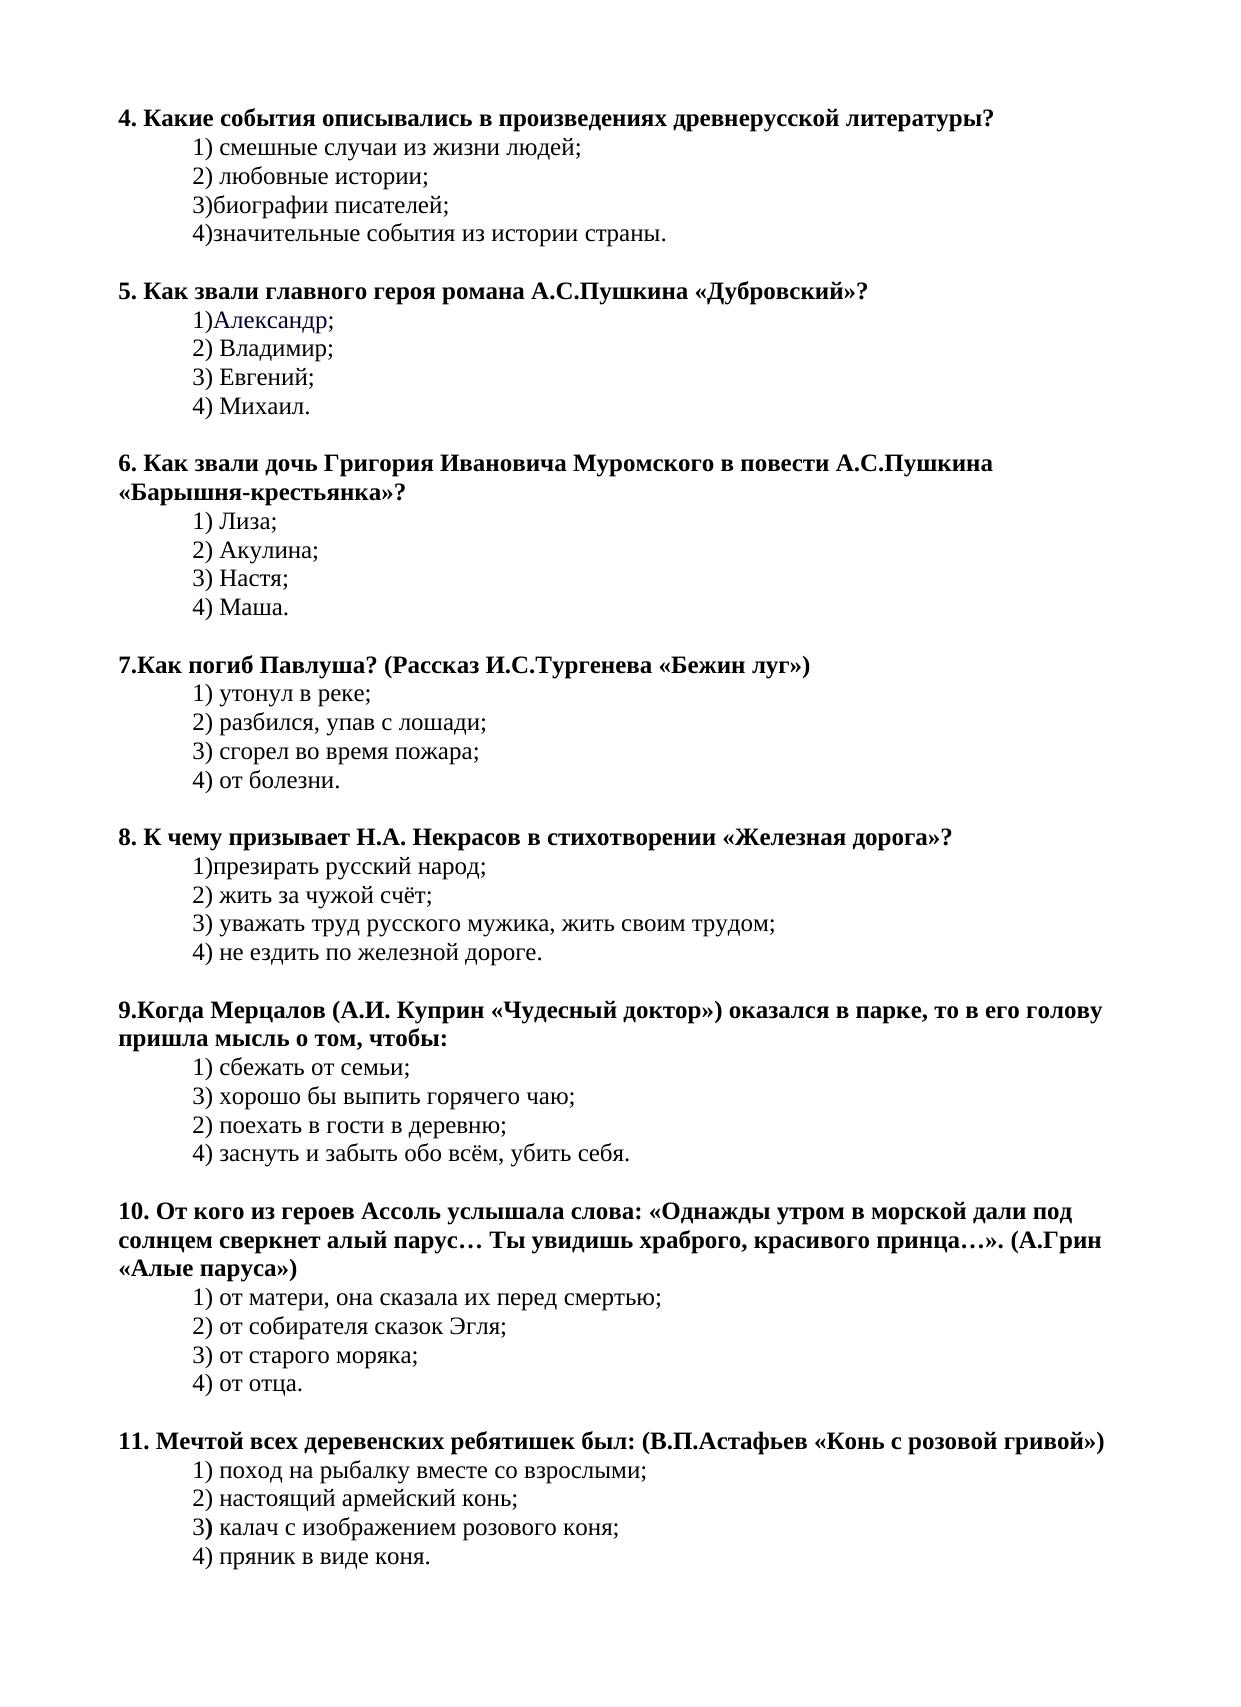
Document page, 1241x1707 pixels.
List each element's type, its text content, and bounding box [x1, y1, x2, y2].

text 2) любовные истории; [118, 161, 1122, 190]
text 1) сбежать от семьи; [118, 1052, 1122, 1081]
text 4)значительные события из истории страны. [118, 218, 1122, 247]
text 3) уважать труд русского мужика, жить своим трудом; [118, 908, 1122, 937]
text 2) Акулина; [118, 535, 1122, 563]
text 1) Лиза; [118, 506, 1122, 535]
text 4) от болезни. [118, 765, 1122, 793]
text 1) от матери, она сказала их перед смертью; [118, 1282, 1122, 1311]
text 8. К чему призывает Н.А. Некрасов в стихотворении «Железная дорога»? [118, 822, 1122, 851]
text 3) калач с изображением розового коня; [118, 1512, 1122, 1541]
text 4) заснуть и забыть обо всём, убить себя. [118, 1138, 1122, 1167]
text 2) разбился, упав с лошади; [118, 707, 1122, 736]
text 10. От кого из героев Ассоль услышала слова: «Однажды утром в морской дали под солнцем сверкнет алый парус… Ты увидишь храброго, красивого принца…». (А.Грин «Алые паруса») [118, 1196, 1122, 1282]
text 4) пряник в виде коня. [118, 1541, 1122, 1570]
text 1)презирать русский народ; [118, 851, 1122, 880]
text 5. Как звали главного героя романа А.С.Пушкина «Дубровский»? [118, 276, 1122, 305]
text 1) утонул в реке; [118, 678, 1122, 707]
text 7.Как погиб Павлуша? (Рассказ И.С.Тургенева «Бежин луг») [118, 650, 1122, 678]
text 11. Мечтой всех деревенских ребятишек был: (В.П.Астафьев «Конь с розовой гривой») [118, 1426, 1122, 1455]
text 4. Какие события описывались в произведениях древнерусской литературы? [118, 103, 1122, 132]
text 1) смешные случаи из жизни людей; [118, 132, 1122, 161]
text 4) Михаил. [118, 391, 1122, 420]
text 4) Маша. [118, 592, 1122, 621]
text 3)биографии писателей; [118, 190, 1122, 218]
text 2) жить за чужой счёт; [118, 880, 1122, 908]
text 1)Александр; [118, 305, 1122, 333]
text 3) Евгений; [118, 362, 1122, 391]
text 9.Когда Мерцалов (А.И. Куприн «Чудесный доктор») оказался в парке, то в его голову пришла мысль о том, чтобы: [118, 995, 1122, 1052]
text 1) поход на рыбалку вместе со взрослыми; [118, 1455, 1122, 1483]
text 3) сгорел во время пожара; [118, 736, 1122, 765]
text 4) от отца. [118, 1368, 1122, 1397]
text 6. Как звали дочь Григория Ивановича Муромского в повести А.С.Пушкина «Барышня-крестьянка»? [118, 448, 1122, 506]
text 2) Владимир; [118, 333, 1122, 362]
text 3) Настя; [118, 563, 1122, 592]
text 2) поехать в гости в деревню; [118, 1110, 1122, 1138]
text 3) от старого моряка; [118, 1340, 1122, 1368]
text 4) не ездить по железной дороге. [118, 937, 1122, 966]
text 2) настоящий армейский конь; [118, 1483, 1122, 1512]
text 3) хорошо бы выпить горячего чаю; [118, 1081, 1122, 1110]
text 2) от собирателя сказок Эгля; [118, 1311, 1122, 1340]
